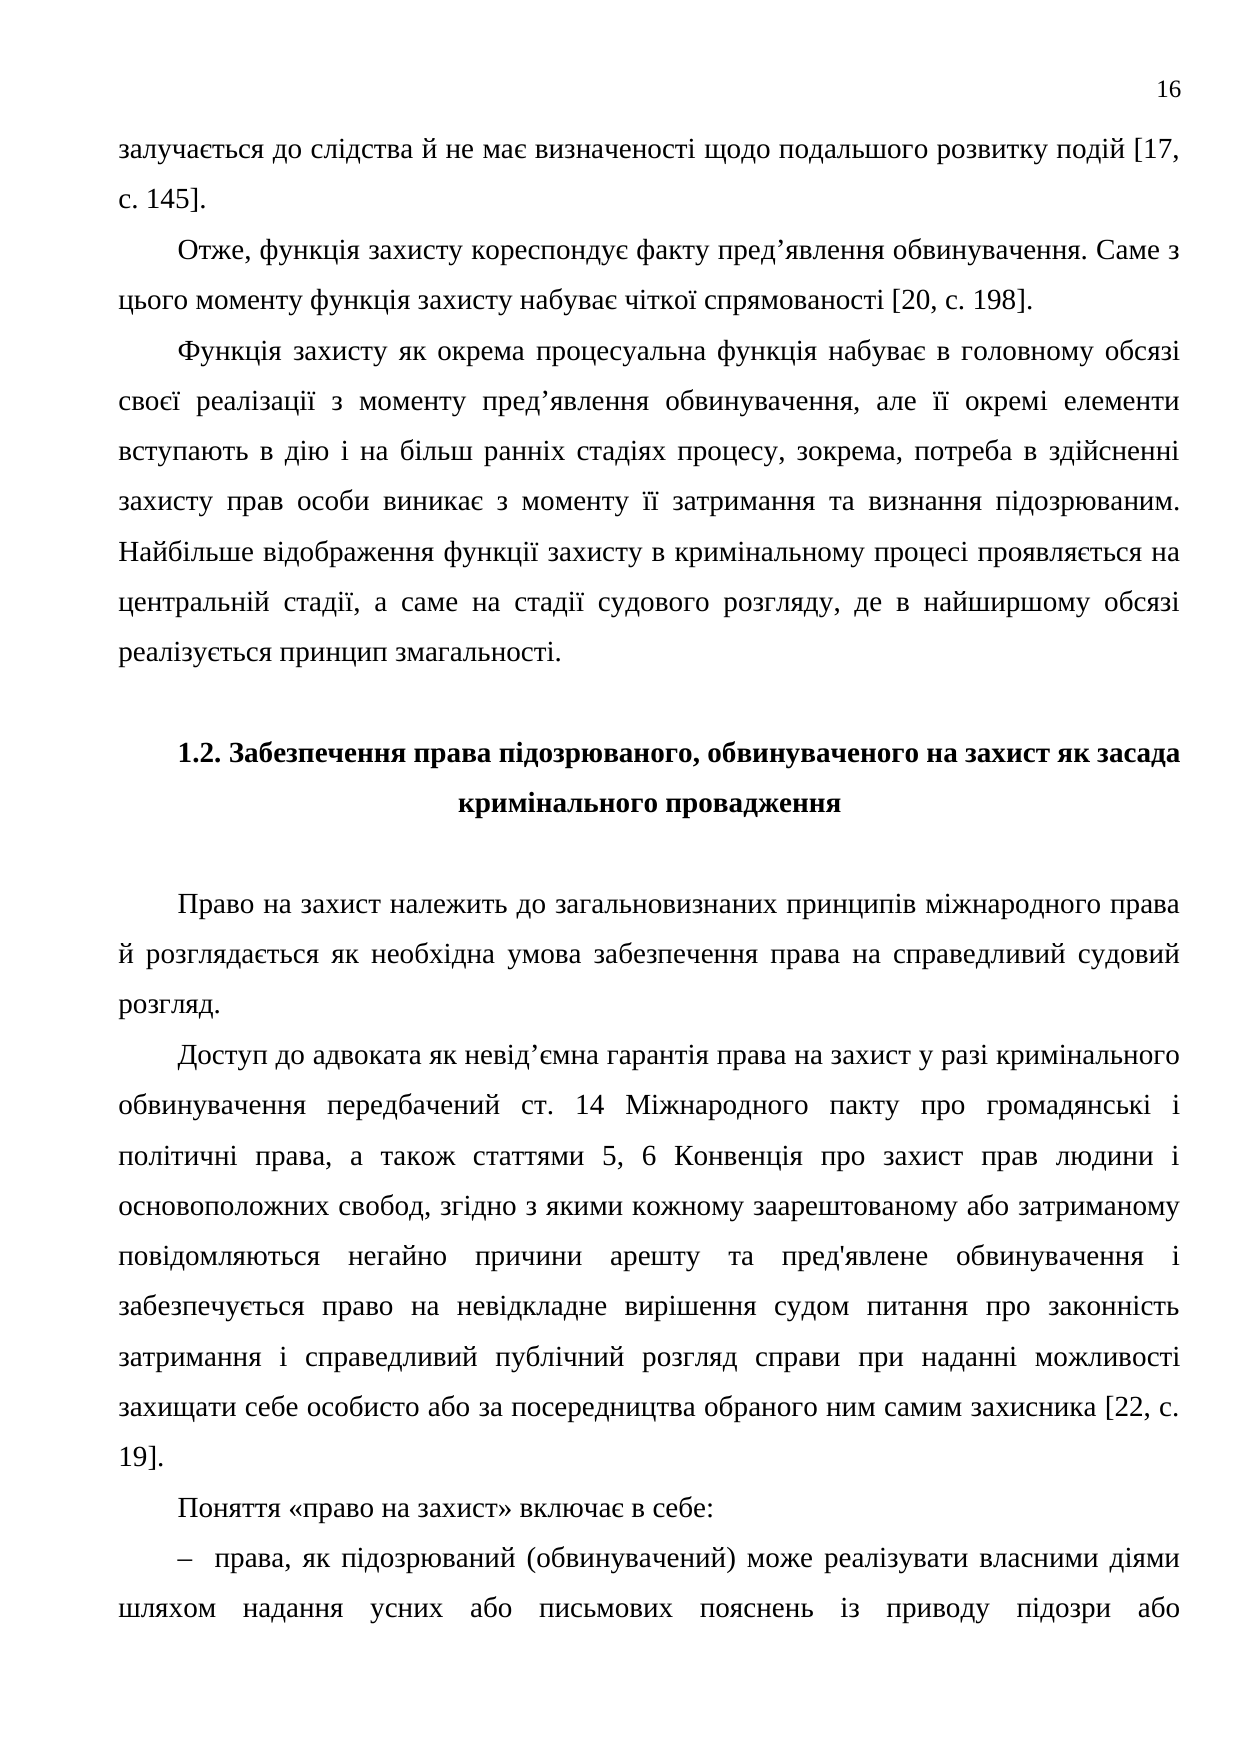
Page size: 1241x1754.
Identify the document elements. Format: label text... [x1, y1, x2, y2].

text Поняття «право на захист» включає в себе: [118, 1490, 1181, 1523]
text Доступ до адвоката як невід’ємна гарантія права на захист у разі кримінального обвинувачення передбачений ст. 14 Міжнародного пакту про громадянські і політичні права, а також статтями 5, 6 Конвенція про захист прав людини і основоположних свобод, згідно з якими кожному заарештованому або затриманому повідомляються негайно причини арешту та пред'явлене обвинувачення і забезпечується право на невідкладне вирішення судом питання про законність затримання і справедливий публічний розгляд справи при наданні можливості захищати себе особисто або за посередництва обраного ним самим захисника [22, с. 19]. [118, 1037, 1181, 1473]
list Отже, функція захисту кореспондує факту пред’явлення обвинувачення. Саме з цього моменту функція захисту набуває чіткої спрямованості [20, с. 198]. [118, 232, 1181, 316]
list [118, 1540, 1181, 1624]
text Право на захист належить до загальновизнаних принципів міжнародного права й розглядається як необхідна умова забезпечення права на справедливий судовий розгляд. [118, 886, 1181, 1020]
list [118, 131, 1181, 215]
list Функція захисту як окрема процесуальна функція набуває в головному обсязі своєї реалізації з моменту пред’явлення обвинувачення, але її окремі елементи вступають в дію і на більш ранніх стадіях процесу, зокрема, потреба в здійсненні захисту прав особи виникає з моменту її затримання та визнання підозрюваним. Найбільше відображення функції захисту в кримінальному процесі проявляється на центральній стадії, а саме на стадії судового розгляду, де в найширшому обсязі реалізується принцип змагальності. [118, 333, 1181, 668]
text 1.2. Забезпечення права підозрюваного, обвинуваченого на захист як засада кримінального провадження [118, 735, 1181, 819]
